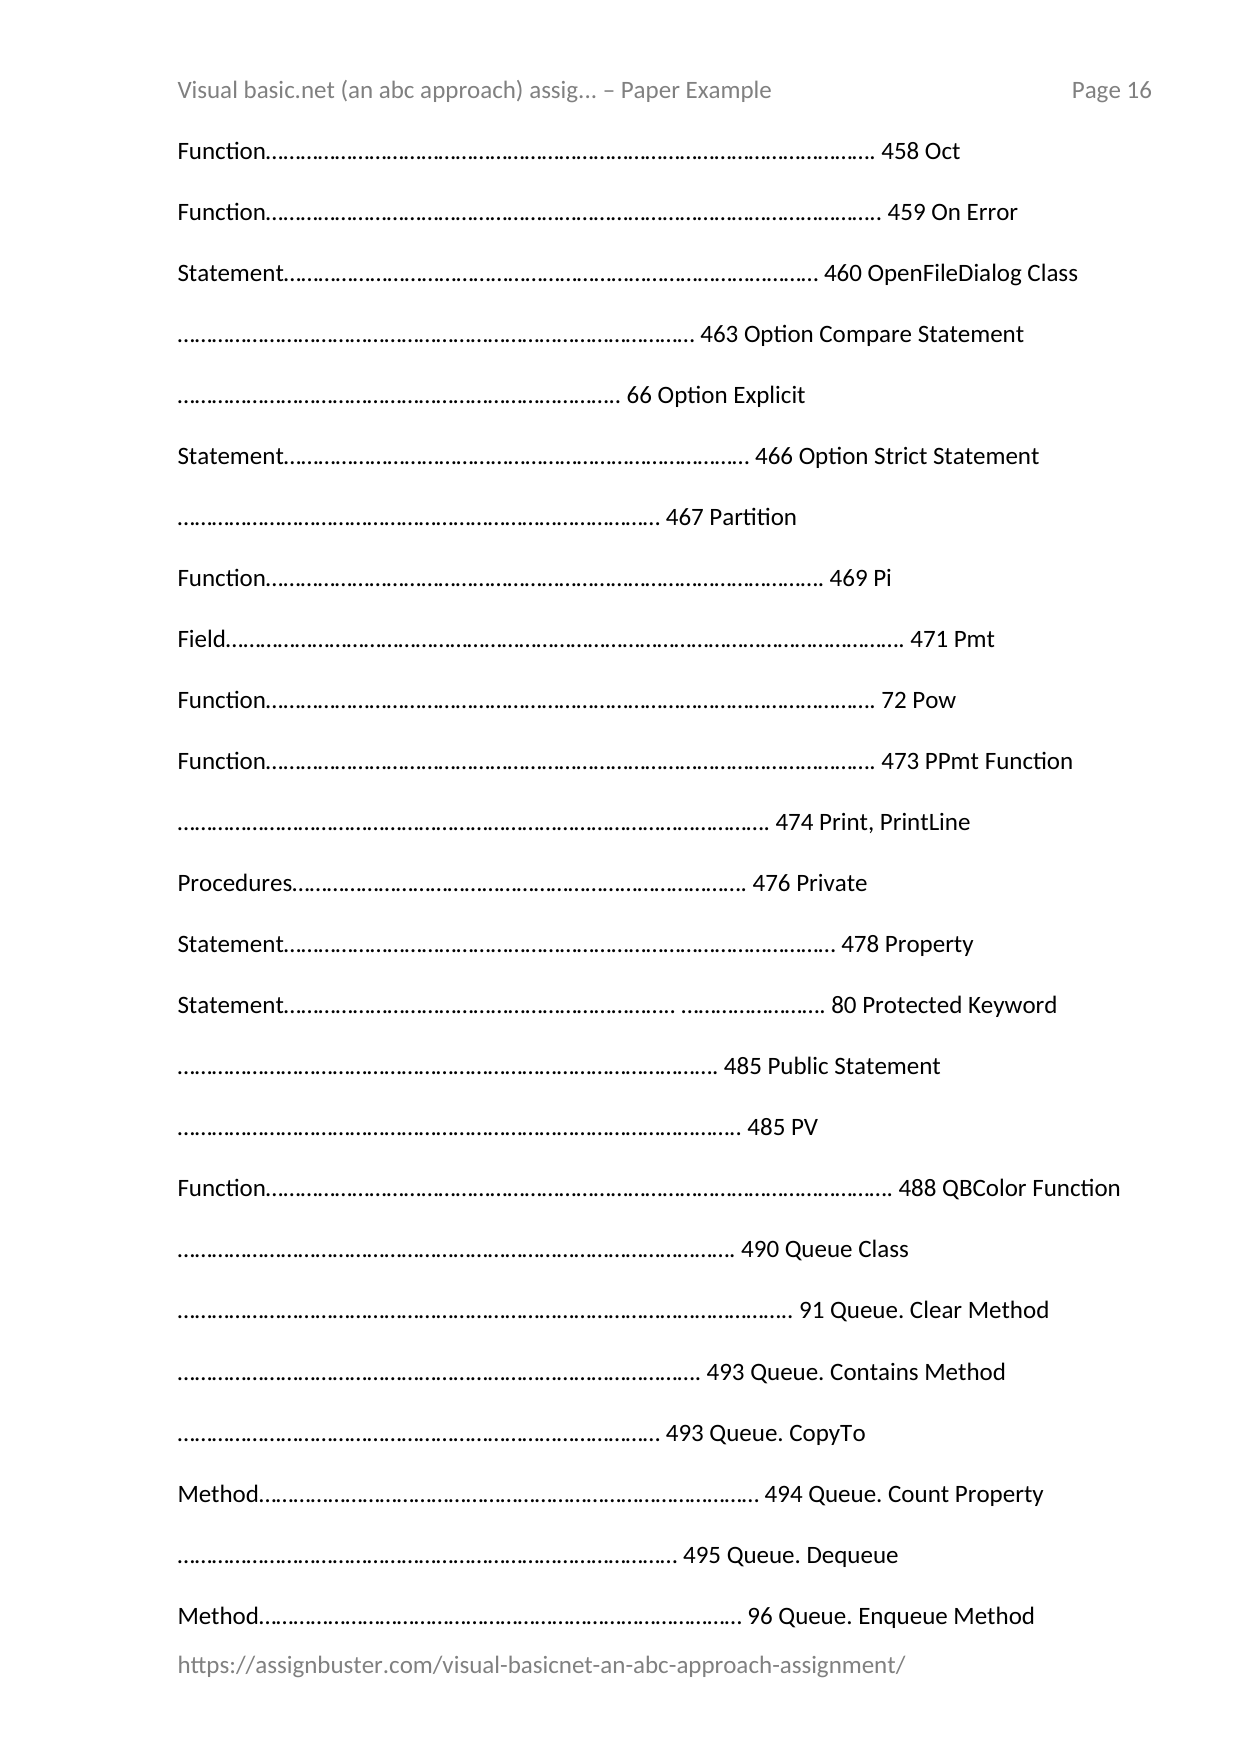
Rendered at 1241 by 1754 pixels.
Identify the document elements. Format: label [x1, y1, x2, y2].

text [177, 135, 1152, 1630]
